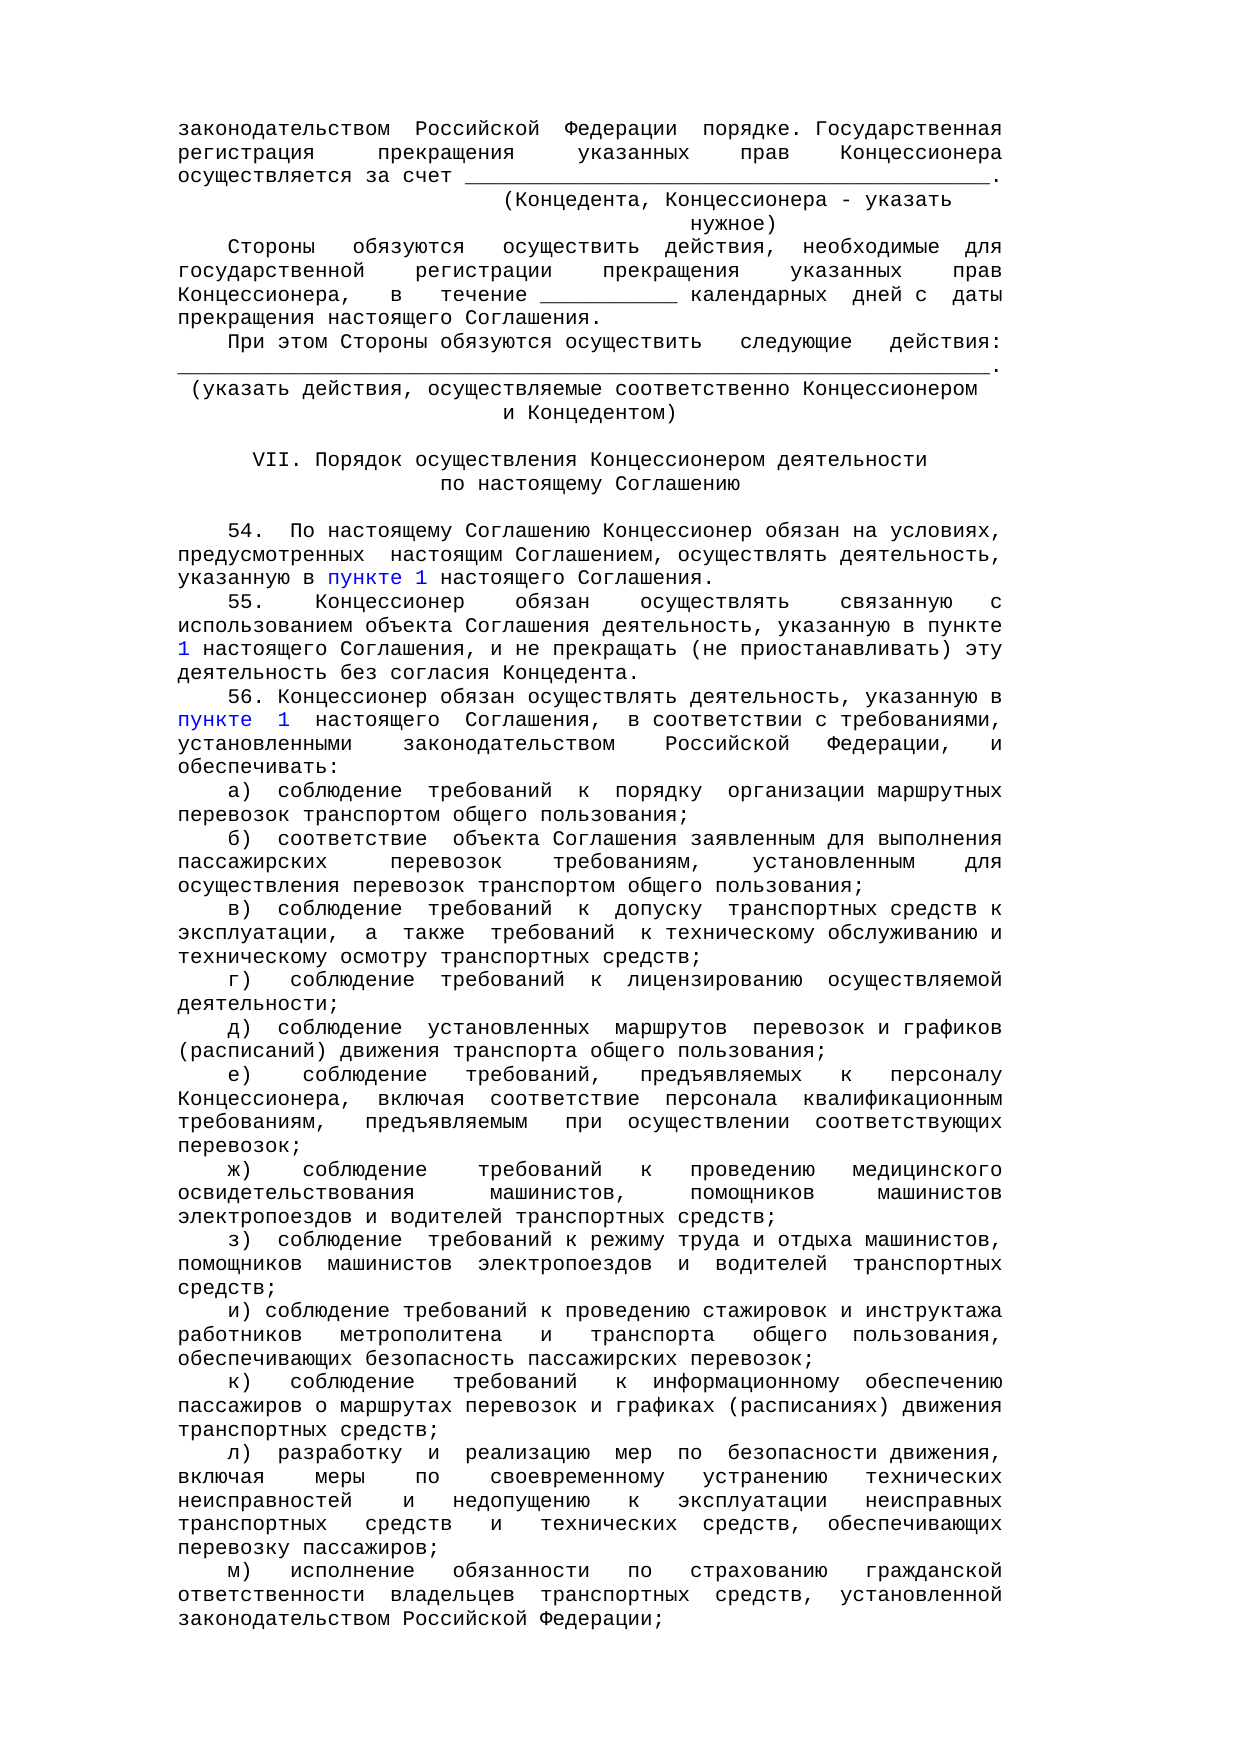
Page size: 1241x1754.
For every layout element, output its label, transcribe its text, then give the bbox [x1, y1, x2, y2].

text VII. Порядок осуществления Концессионером деятельности [177, 449, 1152, 473]
text перевозку пассажиров; [177, 1537, 1152, 1561]
text деятельности; [177, 993, 1152, 1017]
text законодательством Российской Федерации; [177, 1608, 1152, 1631]
text средств; [177, 1277, 1152, 1300]
text л) разработку и реализацию мер по безопасности движения, [177, 1442, 1152, 1466]
text перевозок транспортом общего пользования; [177, 804, 1152, 827]
text пункте 1 настоящего Соглашения, в соответствии с требованиями, [177, 709, 1152, 733]
text д) соблюдение установленных маршрутов перевозок и графиков [177, 1017, 1152, 1040]
text регистрация прекращения указанных прав Концессионера [177, 142, 1152, 165]
text з) соблюдение требований к режиму труда и отдыха машинистов, [177, 1229, 1152, 1253]
text эксплуатации, а также требований к техническому обслуживанию и [177, 922, 1152, 946]
text деятельность без согласия Концедента. [177, 662, 1152, 686]
text осуществляется за счет __________________________________________. [177, 165, 1152, 189]
text электропоездов и водителей транспортных средств; [177, 1206, 1152, 1229]
text Концессионера, в течение ___________ календарных дней с даты [177, 284, 1152, 307]
text установленными законодательством Российской Федерации, и [177, 733, 1152, 757]
text неисправностей и недопущению к эксплуатации неисправных [177, 1489, 1152, 1513]
text предусмотренных настоящим Соглашением, осуществлять деятельность, [177, 544, 1152, 567]
text Стороны обязуются осуществить действия, необходимые для [177, 236, 1152, 260]
text 56. Концессионер обязан осуществлять деятельность, указанную в [177, 686, 1152, 709]
text государственной регистрации прекращения указанных прав [177, 260, 1152, 284]
text включая меры по своевременному устранению технических [177, 1466, 1152, 1489]
text к) соблюдение требований к информационному обеспечению [177, 1371, 1152, 1395]
text перевозок; [177, 1135, 1152, 1158]
text б) соответствие объекта Соглашения заявленным для выполнения [177, 827, 1152, 851]
text и Концедентом) [177, 402, 1152, 426]
text освидетельствования машинистов, помощников машинистов [177, 1182, 1152, 1206]
text (указать действия, осуществляемые соответственно Концессионером [177, 378, 1152, 402]
text транспортных средств; [177, 1419, 1152, 1442]
text транспортных средств и технических средств, обеспечивающих [177, 1513, 1152, 1537]
text г) соблюдение требований к лицензированию осуществляемой [177, 969, 1152, 993]
text (Концедента, Концессионера - указать [177, 189, 1152, 213]
text обеспечивающих безопасность пассажирских перевозок; [177, 1348, 1152, 1371]
text законодательством Российской Федерации порядке. Государственная [177, 118, 1152, 142]
text При этом Стороны обязуются осуществить следующие действия: [177, 331, 1152, 354]
text нужное) [177, 213, 1152, 236]
text 55. Концессионер обязан осуществлять связанную с [177, 591, 1152, 615]
text пассажиров о маршрутах перевозок и графиках (расписаниях) движения [177, 1395, 1152, 1419]
text (расписаний) движения транспорта общего пользования; [177, 1040, 1152, 1064]
text Концессионера, включая соответствие персонала квалификационным [177, 1088, 1152, 1111]
text использованием объекта Соглашения деятельность, указанную в пункте [177, 615, 1152, 638]
text а) соблюдение требований к порядку организации маршрутных [177, 780, 1152, 804]
text 1 настоящего Соглашения, и не прекращать (не приостанавливать) эту [177, 638, 1152, 662]
text ж) соблюдение требований к проведению медицинского [177, 1158, 1152, 1182]
text помощников машинистов электропоездов и водителей транспортных [177, 1253, 1152, 1277]
text прекращения настоящего Соглашения. [177, 307, 1152, 331]
text м) исполнение обязанности по страхованию гражданской [177, 1561, 1152, 1584]
text ответственности владельцев транспортных средств, установленной [177, 1584, 1152, 1608]
text обеспечивать: [177, 757, 1152, 780]
text осуществления перевозок транспортом общего пользования; [177, 875, 1152, 898]
text _________________________________________________________________. [177, 354, 1152, 378]
text 54. По настоящему Соглашению Концессионер обязан на условиях, [177, 520, 1152, 544]
text е) соблюдение требований, предъявляемых к персоналу [177, 1064, 1152, 1088]
text требованиям, предъявляемым при осуществлении соответствующих [177, 1111, 1152, 1135]
text в) соблюдение требований к допуску транспортных средств к [177, 898, 1152, 922]
text и) соблюдение требований к проведению стажировок и инструктажа [177, 1300, 1152, 1324]
text техническому осмотру транспортных средств; [177, 946, 1152, 969]
text по настоящему Соглашению [177, 473, 1152, 496]
text указанную в пункте 1 настоящего Соглашения. [177, 567, 1152, 591]
text пассажирских перевозок требованиям, установленным для [177, 851, 1152, 875]
text работников метрополитена и транспорта общего пользования, [177, 1324, 1152, 1348]
